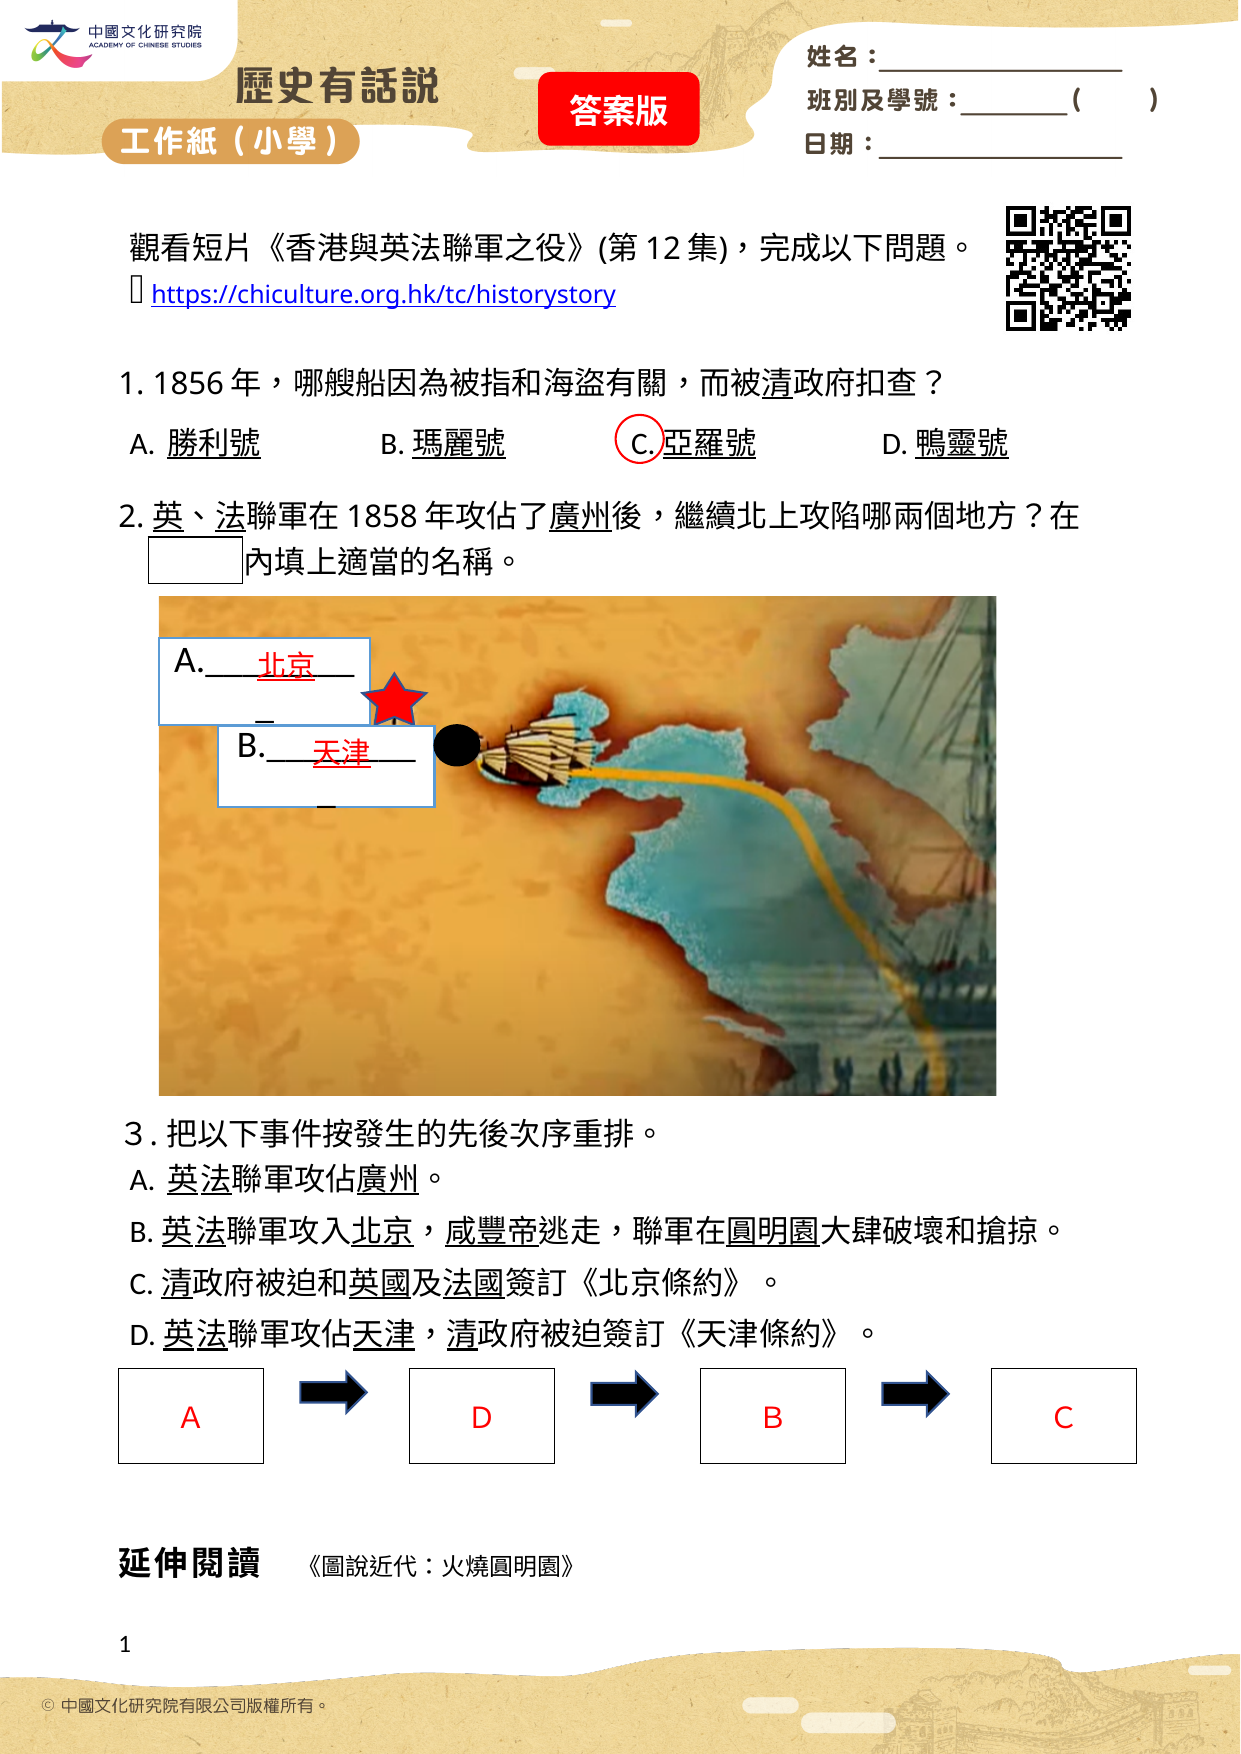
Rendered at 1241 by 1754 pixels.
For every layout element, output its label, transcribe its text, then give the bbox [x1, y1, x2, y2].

table_header [985, 190, 1152, 346]
table_header 勝利號 [118, 404, 369, 478]
table_header [148, 584, 1122, 1096]
picture [158, 596, 997, 1096]
table_cell [846, 1368, 991, 1463]
text 2. 英、法聯軍在1858年攻佔了廣州後，繼續北上攻陷哪兩個地方？在 內填上適當的名稱。 [118, 491, 1122, 584]
table_cell Ｄ [410, 1369, 554, 1463]
table_cell B. 英 法聯軍攻入北京，咸豐帝逃走，聯軍在圓明園大肆破壞和搶掠。 [118, 1206, 1154, 1258]
text 1. 1856年，哪艘船因為被指和海盜有關，而被清政府扣查？ [118, 358, 1093, 403]
table_header 英 法聯軍攻佔廣州。 [118, 1154, 1154, 1206]
table_cell Ｃ [992, 1369, 1136, 1463]
table_cell D. 英 法聯軍攻佔天津，清政府被迫簽訂《天津條約》。 [118, 1310, 1154, 1368]
picture [996, 196, 1139, 340]
table_header D. 鴨靈號 [870, 404, 1121, 478]
table_header B. 瑪麗號 [369, 404, 619, 478]
text 延伸閱讀 《圖說近代：火燒圓明園》 [118, 1524, 1122, 1599]
table_header 觀看短片《香港與英法聯軍之役》(第12集)，完成以下問題。 https://chiculture.org.hk/tc/historystory [118, 190, 985, 346]
picture [371, 704, 376, 725]
table_cell [264, 1368, 409, 1463]
picture [0, 1640, 1241, 1754]
text ３. 把以下事件按發生的先後次序重排。 [118, 1109, 1108, 1154]
table_cell Ａ [119, 1369, 263, 1463]
picture [1, 0, 1239, 177]
picture [380, 719, 408, 725]
table_cell [555, 1368, 700, 1463]
table_cell C. 清政府被迫和英國及法國簽訂《北京條約》。 [118, 1258, 1154, 1309]
table_header C. 亞羅號 [620, 404, 870, 478]
table_cell Ｂ [701, 1369, 845, 1463]
